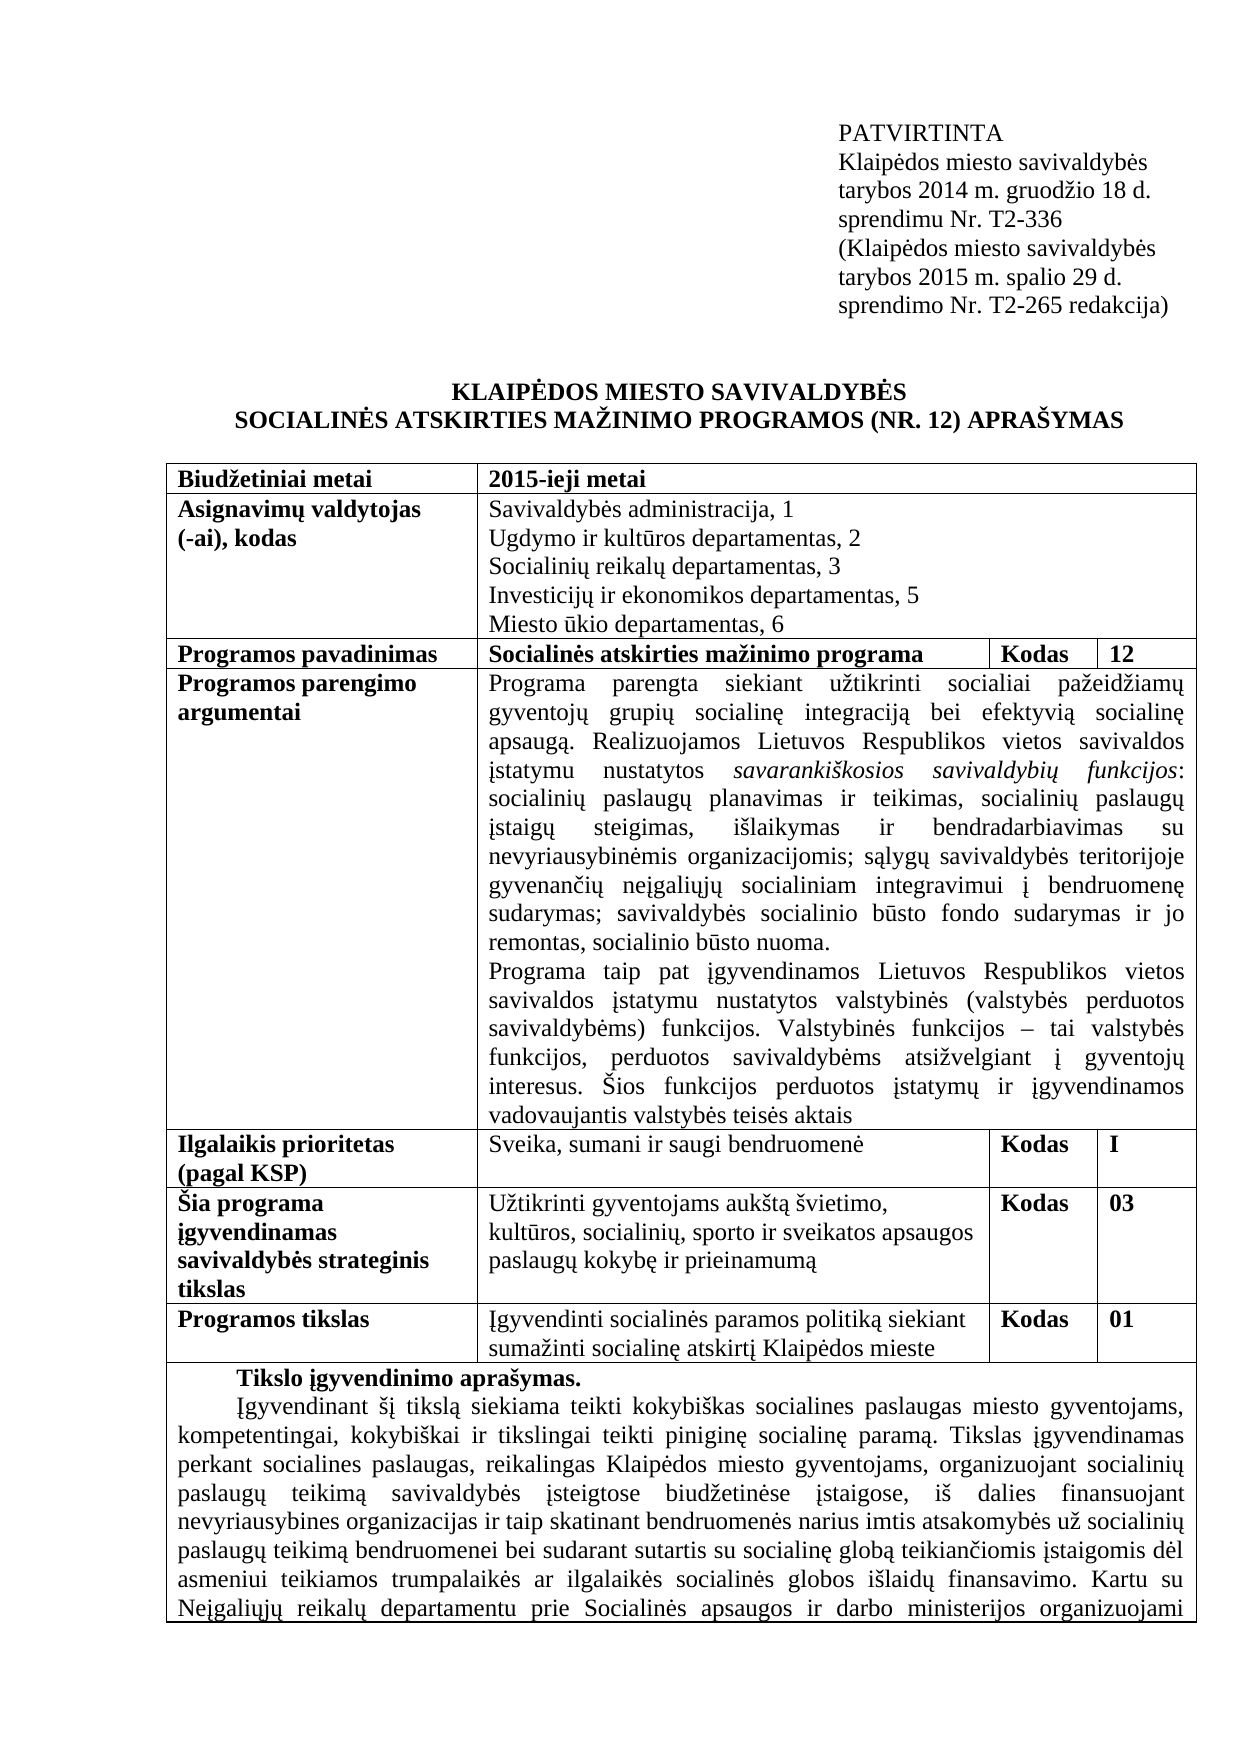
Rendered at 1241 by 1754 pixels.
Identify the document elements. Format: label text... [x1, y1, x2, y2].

table_cell (Klaipėdos miesto savivaldybės [827, 233, 1181, 262]
table_cell Asignavimų valdytojas (-ai), kodas [167, 494, 477, 638]
table_cell Socialinės atskirties mažinimo programa [478, 639, 989, 667]
table_cell 12 [1098, 639, 1196, 667]
table_cell 03 [1098, 1188, 1196, 1303]
table_header 2015-ieji metai [478, 464, 1196, 493]
table_cell Kodas [990, 639, 1097, 667]
table_cell Užtikrinti gyventojams aukštą švietimo, kultūros, socialinių, sporto ir sveikatos apsaugos paslaugų kokybę ir prieinamumą [478, 1188, 989, 1303]
table_cell sprendimo Nr. T2-265 redakcija) [827, 291, 1181, 319]
table_header Biudžetiniai metai [167, 464, 477, 493]
text KLAIPĖDOS MIESTO SAVIVALDYBĖS [177, 377, 1181, 406]
table_cell Programa parengta siekiant užtikrinti socialiai pažeidžiamų gyventojų grupių socialinę integraciją bei efektyvią socialinę apsaugą. Realizuojamos Lietuvos Respublikos vietos savivaldos įstatymu nustatytos savarankiškosios savivaldybių funkcijos: socialinių paslaugų planavimas ir teikimas, socialinių paslaugų įstaigų steigimas, išlaikymas ir bendradarbiavimas su nevyriausybinėmis organizacijomis; sąlygų savivaldybės teritorijoje gyvenančių neįgaliųjų socialiniam integravimui į bendruomenę sudarymas; savivaldybės socialinio būsto fondo sudarymas ir jo remontas, socialinio būsto nuoma. Programa taip pat įgyvendinamos Lietuvos Respublikos vietos savivaldos įstatymu nustatytos valstybinės (valstybės perduotos savivaldybėms) funkcijos. Valstybinės funkcijos – tai valstybės funkcijos, perduotos savivaldybėms atsižvelgiant į gyventojų interesus. Šios funkcijos perduotos įstatymų ir įgyvendinamos vadovaujantis valstybės teisės aktais [478, 669, 1196, 1128]
table_cell tarybos 2015 m. spalio 29 d. [827, 262, 1181, 291]
table_header PATVIRTINTA Klaipėdos miesto savivaldybės tarybos 2014 m. gruodžio 18 d. sprendimu Nr. T2-336 [827, 118, 1181, 233]
table_cell 01 [1098, 1304, 1196, 1362]
table_cell Įgyvendinti socialinės paramos politiką siekiant sumažinti socialinę atskirtį Klaipėdos mieste [478, 1304, 989, 1362]
table_cell Sveika, sumani ir saugi bendruomenė [478, 1130, 989, 1187]
table_cell Programos pavadinimas [167, 639, 477, 667]
table_cell Kodas [990, 1304, 1097, 1362]
text SOCIALINĖS ATSKIRTIES MAŽINIMO PROGRAMOS (Nr. 12) APRAŠYMAS [177, 406, 1181, 434]
table_cell Savivaldybės administracija, 1 Ugdymo ir kultūros departamentas, 2 Socialinių reikalų departamentas, 3 Investicijų ir ekonomikos departamentas, 5 Miesto ūkio departamentas, 6 [478, 494, 1196, 638]
table_cell Ilgalaikis prioritetas (pagal KSP) [167, 1130, 477, 1187]
table_cell Programos tikslas [167, 1304, 477, 1362]
table_cell Programos parengimo argumentai [167, 669, 477, 1128]
table_cell I [1098, 1130, 1196, 1187]
table_cell Kodas [990, 1130, 1097, 1187]
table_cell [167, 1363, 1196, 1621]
table_cell Kodas [990, 1188, 1097, 1303]
table_cell Šia programa įgyvendinamas savivaldybės strateginis tikslas [167, 1188, 477, 1303]
